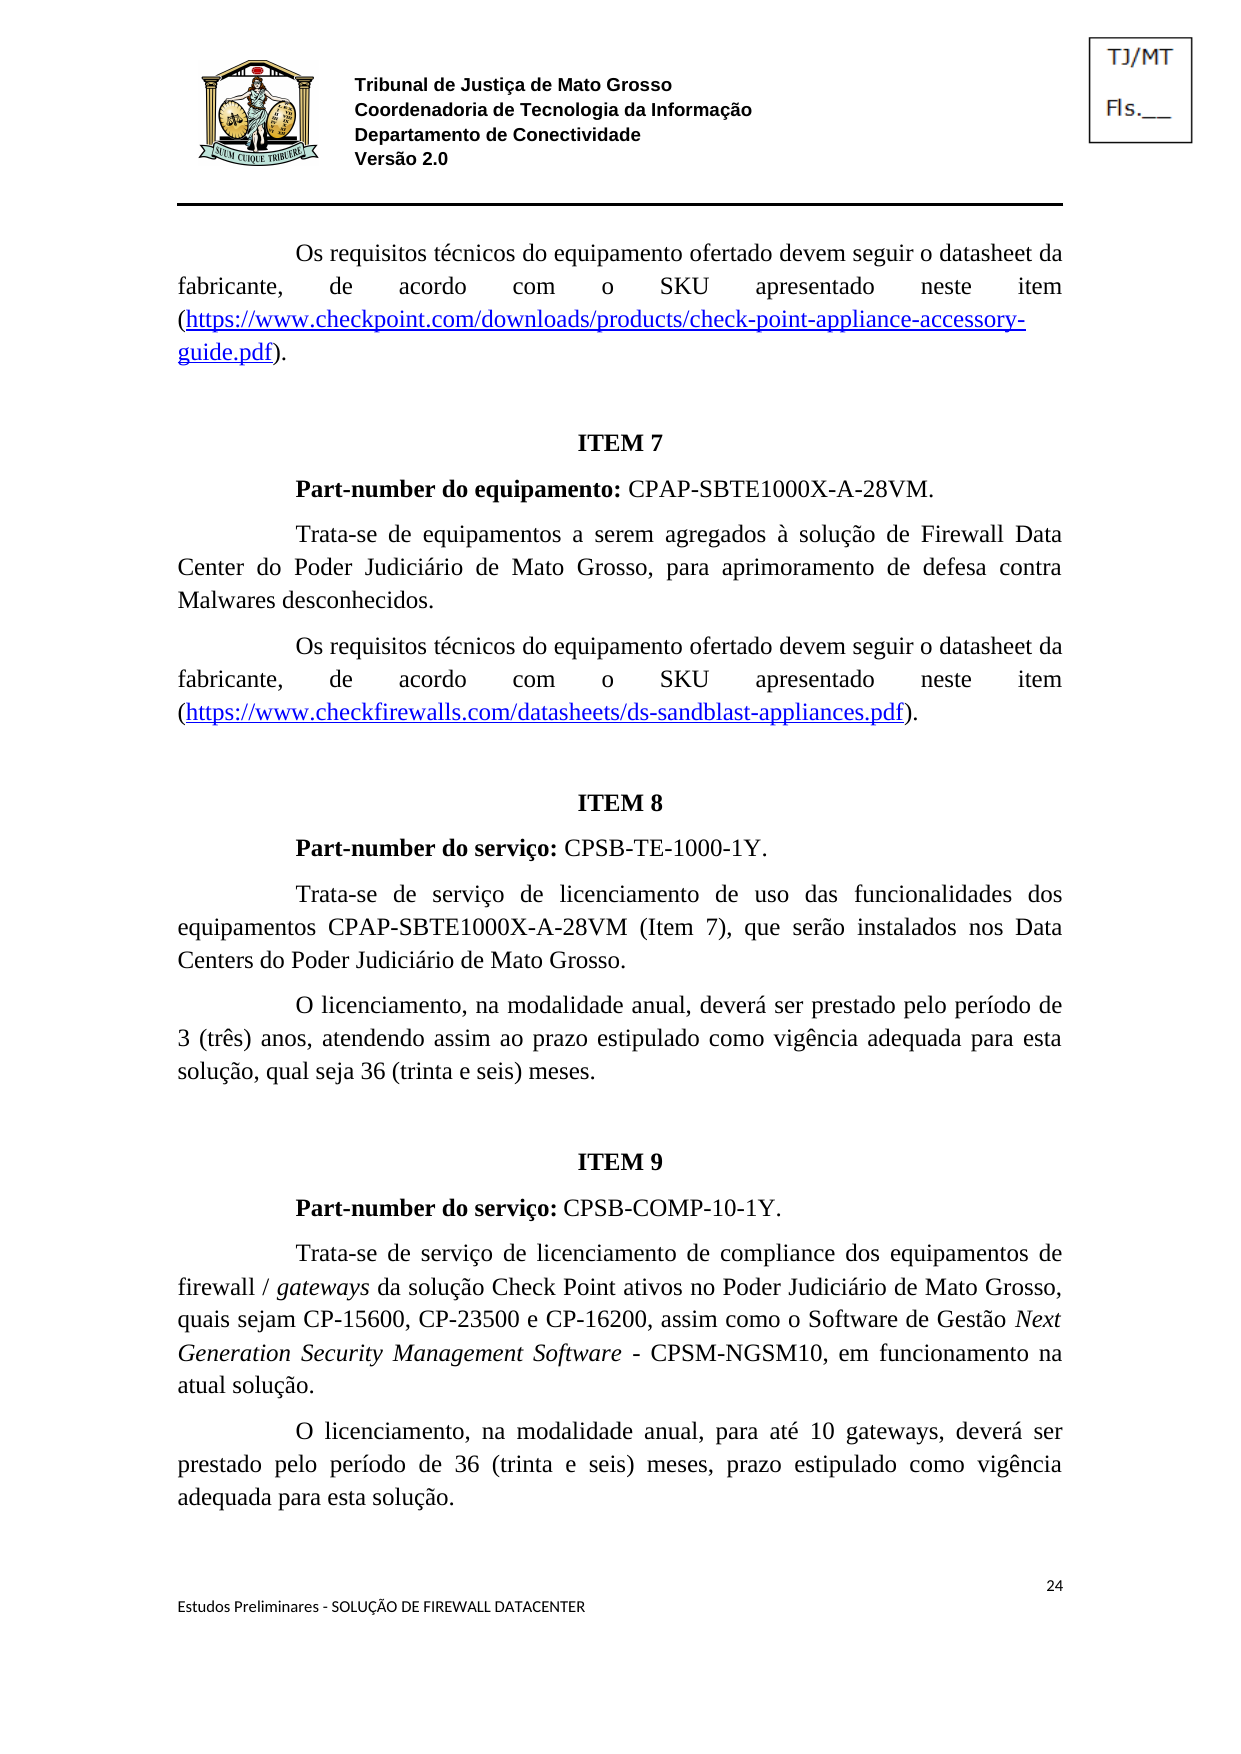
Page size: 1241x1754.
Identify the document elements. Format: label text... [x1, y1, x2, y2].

text Trata-se de equipamentos a serem agregados à solução de Firewall Data Center do Poder Judiciário de Mato Grosso, para aprimoramento de defesa contra Malwares desconhecidos. [177, 519, 1063, 614]
text O licenciamento, na modalidade anual, para até 10 gateways, deverá ser prestado pelo período de 36 (trinta e seis) meses, prazo estipulado como vigência adequada para esta solução. [177, 1416, 1063, 1511]
text Part-number do equipamento: CPAP-SBTE1000X-A-28VM. [177, 474, 1063, 502]
text Part-number do serviço: CPSB-TE-1000-1Y. [177, 833, 1063, 862]
picture [198, 60, 319, 166]
text Trata-se de serviço de licenciamento de uso das funcionalidades dos equipamentos CPAP-SBTE1000X-A-28VM (Item 7), que serão instalados nos Data Centers do Poder Judiciário de Mato Grosso. [177, 879, 1063, 974]
text Part-number do serviço: CPSB-COMP-10-1Y. [177, 1193, 1063, 1222]
text ITEM 8 [177, 788, 1063, 817]
text Os requisitos técnicos do equipamento ofertado devem seguir o datasheet da fabricante, de acordo com o SKU apresentado neste item (https://www.checkfirewalls.com/datasheets/ds-sandblast-appliances.pdf). [177, 631, 1063, 726]
text Trata-se de serviço de licenciamento de compliance dos equipamentos de firewall / gateways da solução Check Point ativos no Poder Judiciário de Mato Grosso, quais sejam CP-15600, CP-23500 e CP-16200, assim como o Software de Gestão Next Generation Security Management Software - CPSM-NGSM10, em funcionamento na atual solução. [177, 1238, 1063, 1399]
text O licenciamento, na modalidade anual, deverá ser prestado pelo período de 3 (três) anos, atendendo assim ao prazo estipulado como vigência adequada para esta solução, qual seja 36 (trinta e seis) meses. [177, 990, 1063, 1085]
picture [1085, 36, 1198, 146]
text ITEM 9 [177, 1147, 1063, 1176]
text ITEM 7 [177, 428, 1063, 457]
text Os requisitos técnicos do equipamento ofertado devem seguir o datasheet da fabricante, de acordo com o SKU apresentado neste item (https://www.checkpoint.com/downloads/products/check-point-appliance-accessory-guide.pdf). [177, 238, 1063, 366]
